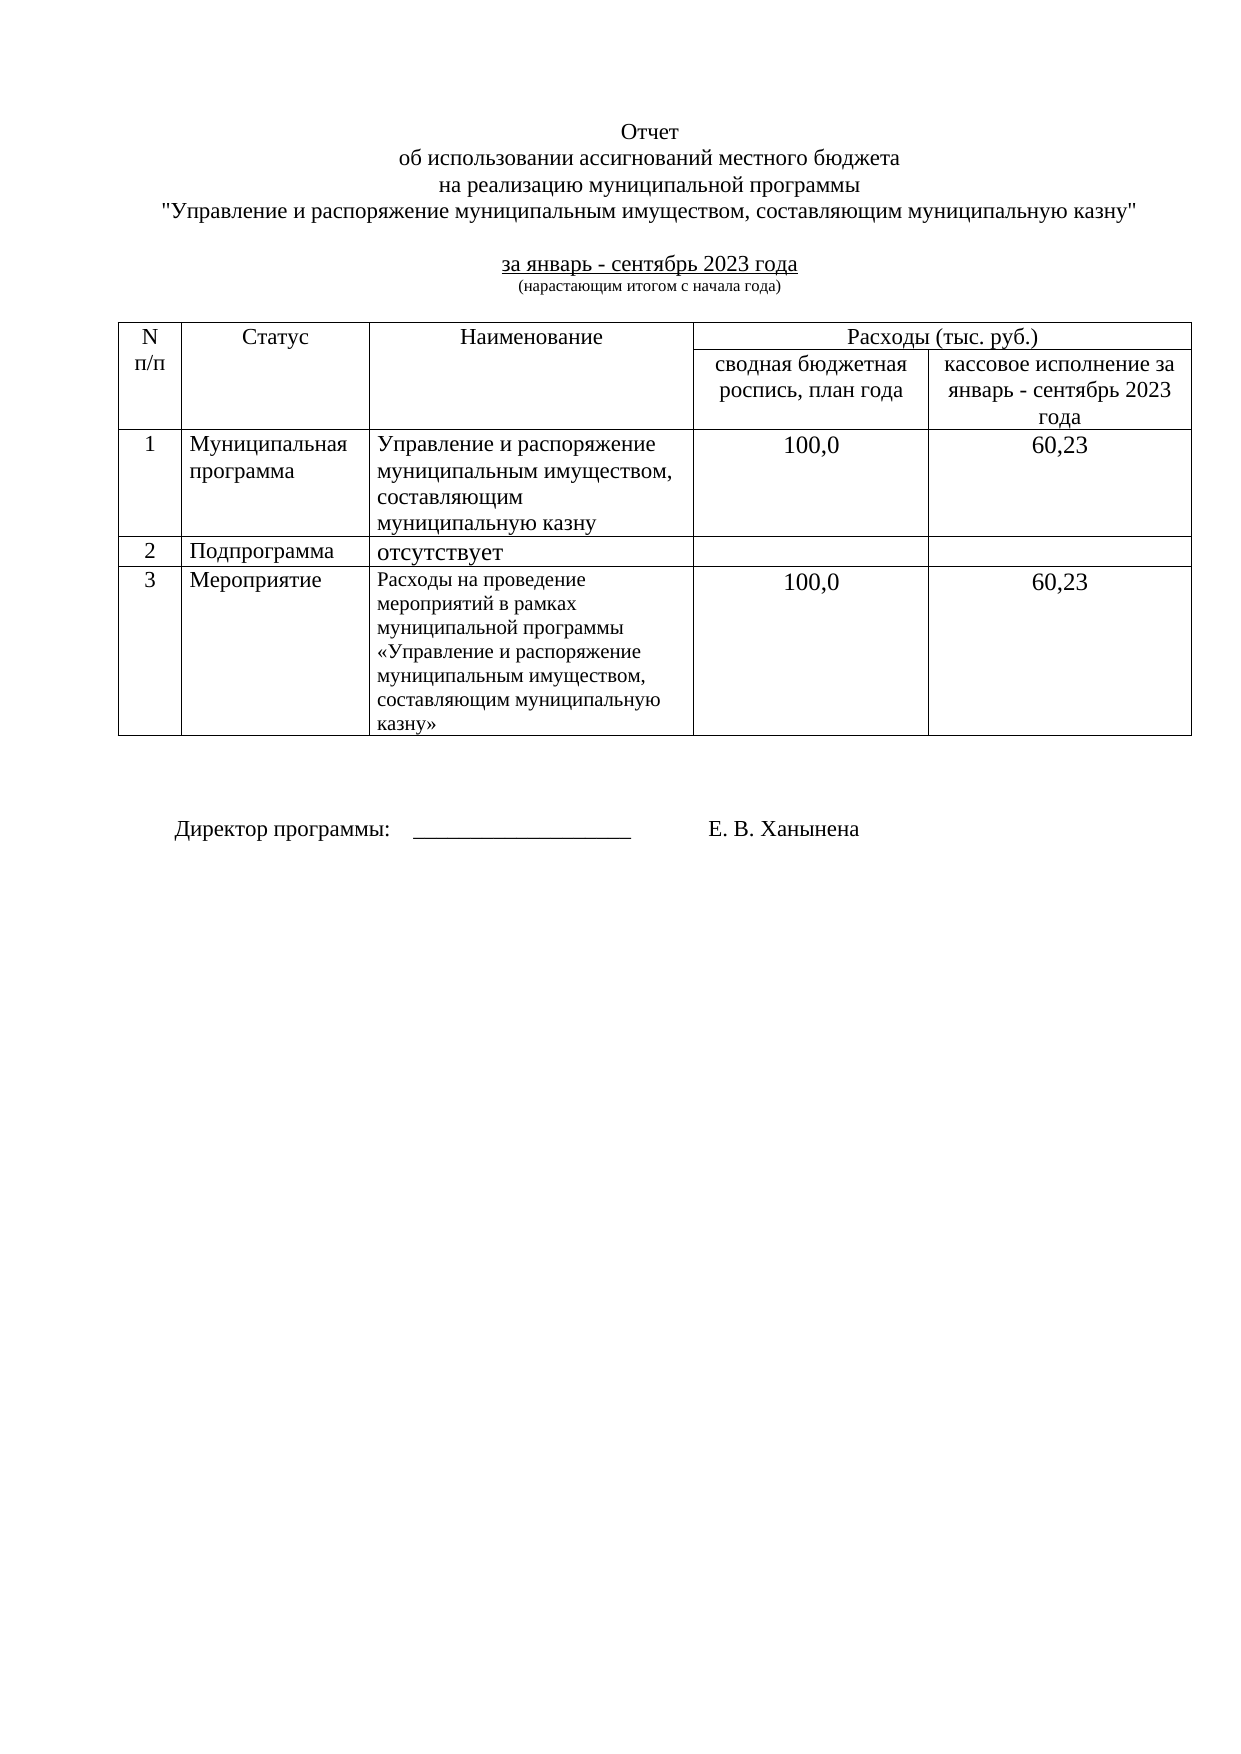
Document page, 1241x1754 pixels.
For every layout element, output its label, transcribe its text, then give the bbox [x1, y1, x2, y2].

table_cell [694, 537, 928, 566]
table_header Наименование [370, 323, 693, 429]
text (нарастающим итогом с начала года) [118, 276, 1181, 295]
table_header Расходы (тыс. руб.) [694, 323, 1191, 349]
table_cell 60,23 [929, 430, 1191, 536]
text об использовании ассигнований местного бюджета [118, 144, 1181, 171]
text Отчет [118, 118, 1181, 144]
table_cell сводная бюджетная роспись, план года [694, 350, 928, 429]
table_cell отсутствует [370, 537, 693, 566]
table_cell 1 [119, 430, 181, 536]
table_cell 100,0 [694, 567, 928, 735]
table_header Статус [182, 323, 369, 429]
text за январь - сентябрь 2023 года [118, 250, 1181, 276]
table_cell 100,0 [694, 430, 928, 536]
table_header N п/п [119, 323, 181, 429]
text "Управление и распоряжение муниципальным имуществом, составляющим муниципальную казну" [118, 197, 1181, 223]
table_cell Мероприятие [182, 567, 369, 735]
text на реализацию муниципальной программы [118, 171, 1181, 197]
table_cell 3 [119, 567, 181, 735]
table_cell Расходы на проведение мероприятий в рамках муниципальной программы «Управление и распоряжение муниципальным имуществом, составляющим муниципальную казну» [370, 567, 693, 735]
table_cell Управление и распоряжение муниципальным имуществом, составляющим муниципальную казну [370, 430, 693, 536]
table_cell [929, 537, 1191, 566]
table_cell 60,23 [929, 567, 1191, 735]
text Директор программы: ___________________ Е. В. Ханынена [118, 815, 1181, 841]
table_cell 2 [119, 537, 181, 566]
table_cell Подпрограмма [182, 537, 369, 566]
table_cell кассовое исполнение за январь - сентябрь 2023 года [929, 350, 1191, 429]
table_cell Муниципальная программа [182, 430, 369, 536]
